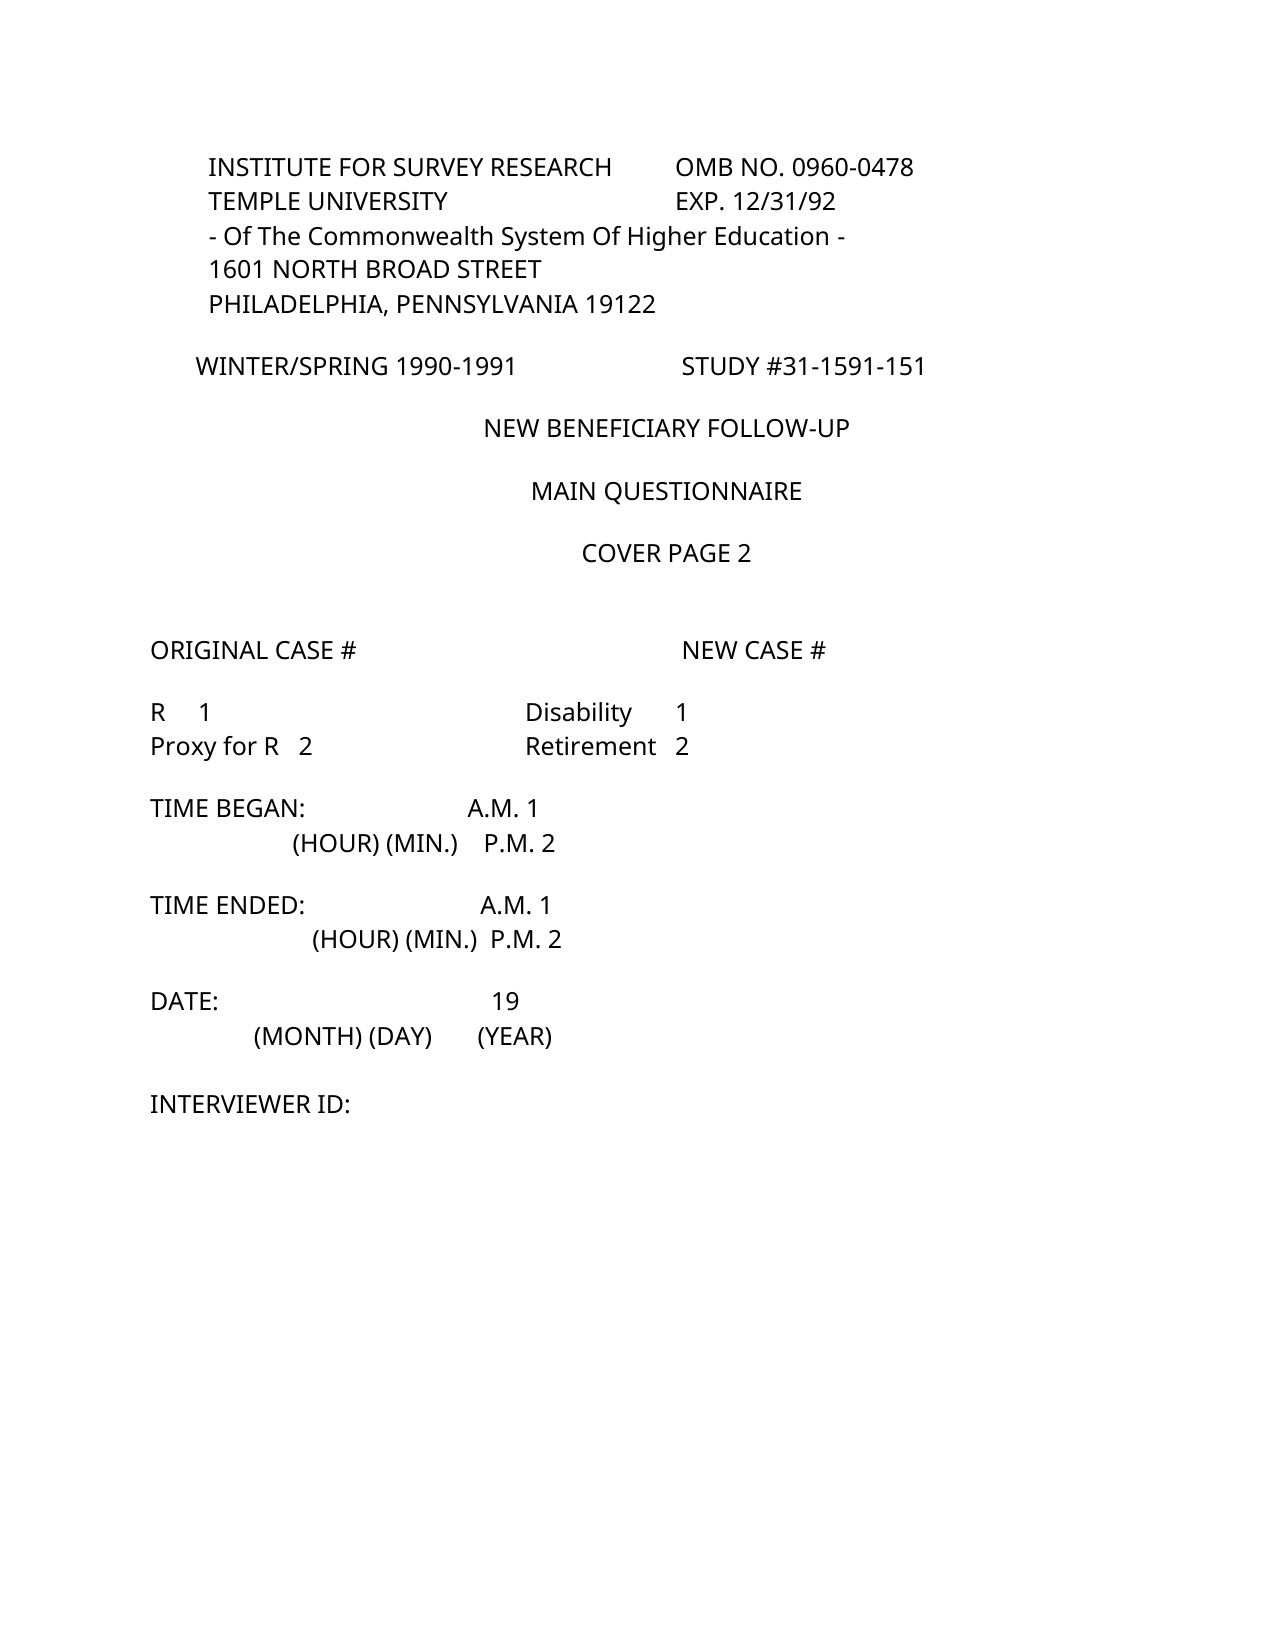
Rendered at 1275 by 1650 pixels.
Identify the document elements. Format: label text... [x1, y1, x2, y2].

text TIME BEGAN: A.M. 1 [150, 791, 1125, 825]
text TEMPLE UNIVERSITY EXP. 12/31/92 [150, 184, 1125, 218]
text INTERVIEWER ID: [150, 1086, 1125, 1120]
text (MONTH) (DAY) (YEAR) [150, 1018, 1125, 1052]
text (HOUR) (MIN.) P.M. 2 [150, 825, 1125, 859]
text Proxy for R 2 Retirement 2 [150, 729, 1125, 763]
text - Of The Commonwealth System Of Higher Education - [150, 218, 1125, 252]
text NEW BENEFICIARY FOLLOW-UP [150, 411, 1125, 445]
text COVER PAGE 2 [150, 536, 1125, 570]
text 1601 NORTH BROAD STREET [150, 252, 1125, 286]
text MAIN QUESTIONNAIRE [150, 473, 1125, 507]
text PHILADELPHIA, PENNSYLVANIA 19122 [150, 286, 1125, 320]
text (HOUR) (MIN.) P.M. 2 [150, 922, 1125, 956]
text DATE: 19 [150, 984, 1125, 1018]
text TIME ENDED: A.M. 1 [150, 888, 1125, 922]
text R 1 Disability 1 [150, 695, 1125, 729]
text ORIGINAL CASE # NEW CASE # [150, 632, 1125, 666]
text WINTER/SPRING 1990-1991 STUDY #31-1591-151 [150, 349, 1125, 383]
text INSTITUTE FOR SURVEY RESEARCH OMB NO. 0960-0478 [150, 150, 1125, 184]
